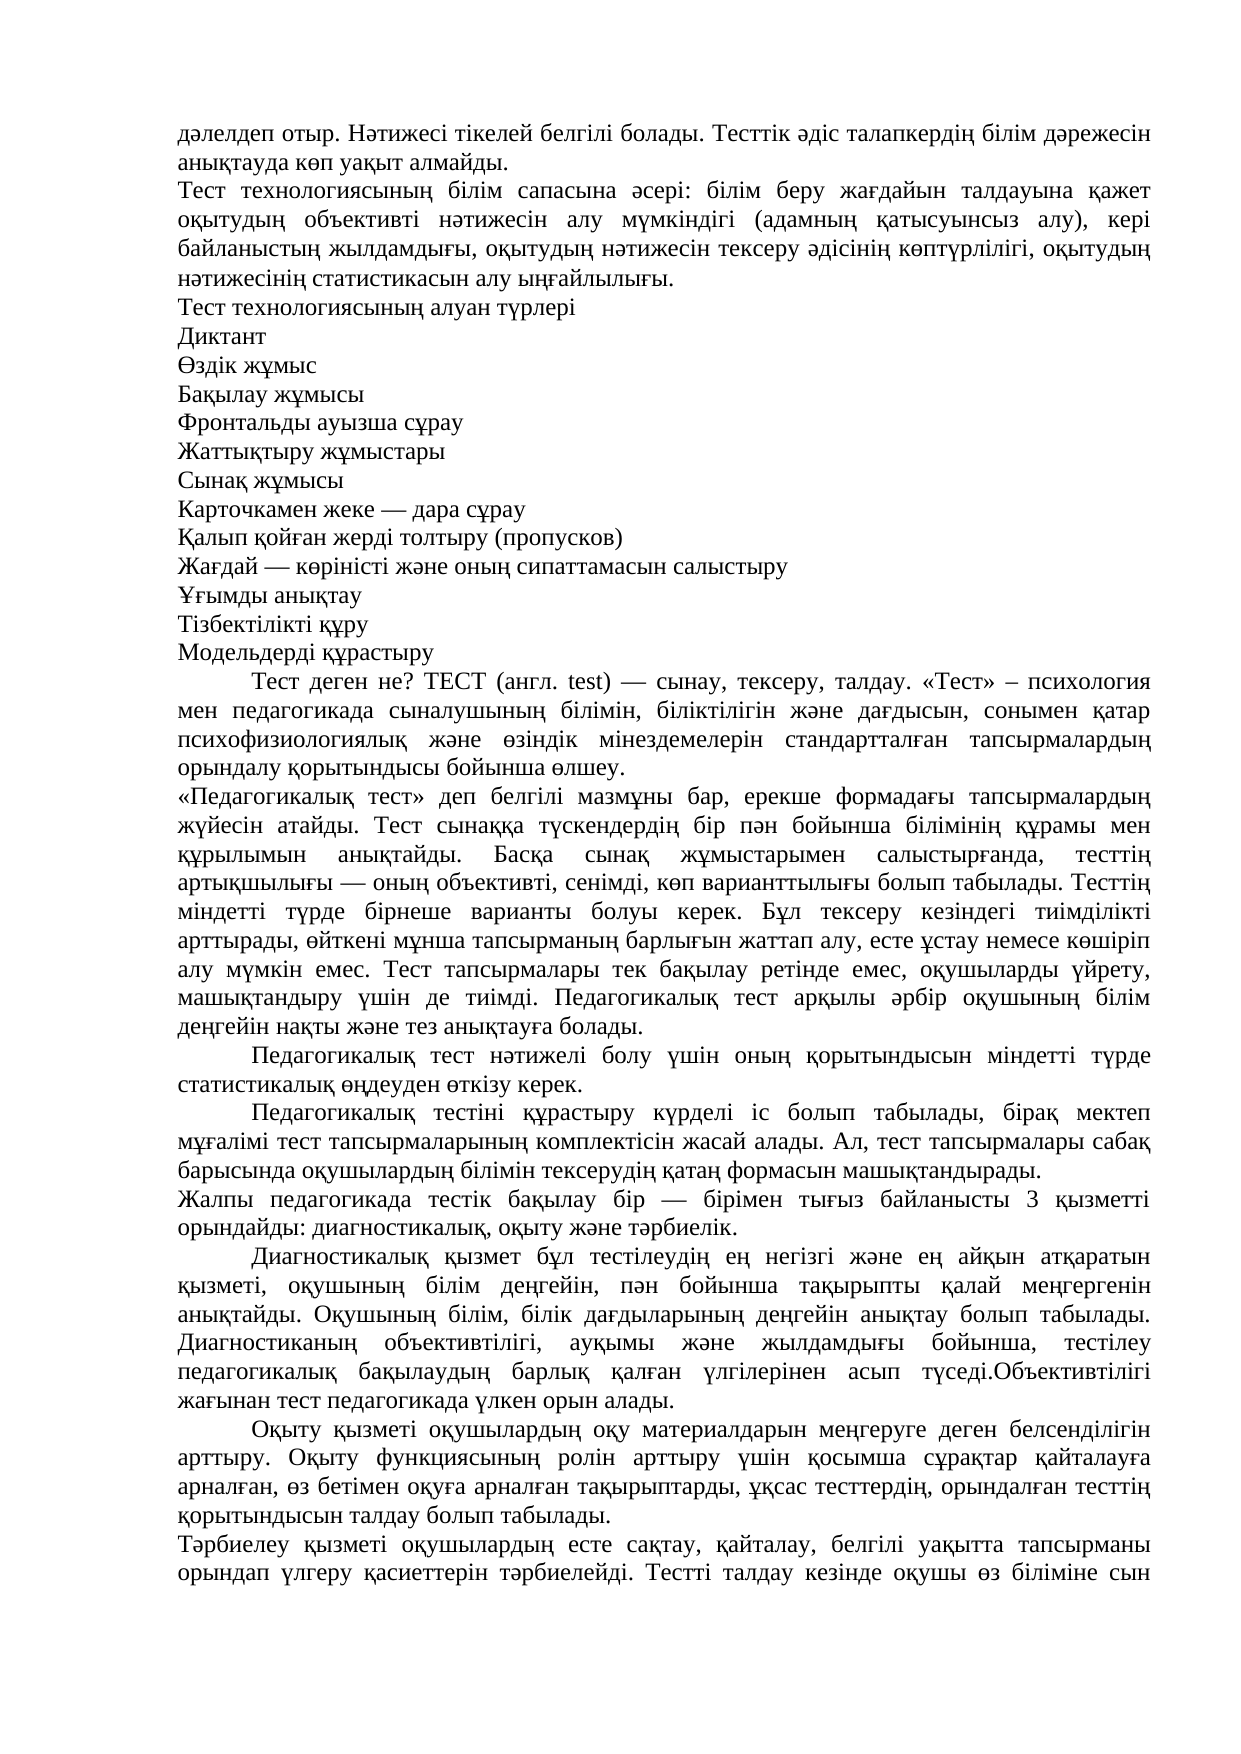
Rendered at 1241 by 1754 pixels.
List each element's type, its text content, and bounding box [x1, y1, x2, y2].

text Өздік жұмыс [177, 350, 1152, 379]
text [177, 118, 1152, 176]
text Педагогикалық тест нәтижелі болу үшін оның қорытындысын міндетті түрде статистикалық өңдеуден өткізу керек. [177, 1040, 1152, 1097]
text Бақылау жұмысы [177, 379, 1152, 407]
text Жаттықтыру жұмыстары [177, 436, 1152, 465]
text Педагогикалық тестіні құрастыру күрделі іс болып табылады, бірақ мектеп мұғалімі тест тапсырмаларының комплектісін жасай алады. Ал, тест тапсырмалары сабақ барысында оқушылардың білімін тексерудің қатаң формасын машықтандырады. [177, 1097, 1152, 1184]
text Фронтальды ауызша сұрау [177, 407, 1152, 436]
text Жалпы педагогикада тестік бақылау бір — бірімен тығыз байланысты 3 қызметті орындайды: диагностикалық, оқыту және тәрбиелік. [177, 1184, 1152, 1241]
text Диагностикалық қызмет бұл тестілеудің ең негізгі және ең айқын атқаратын қызметі, оқушының білім деңгейін, пән бойынша тақырыпты қалай меңгергенін анықтайды. Оқушының білім, білік дағдыларының деңгейін анықтау болып табылады. Диагностиканың объективтілігі, ауқымы және жылдамдығы бойынша, тестілеу педагогикалық бақылаудың барлық қалған үлгілерінен асып түседі.Объективтілігі жағынан тест педагогикада үлкен орын алады. [177, 1241, 1152, 1414]
text Тест технологиясының білім сапасына әсері: білім беру жағдайын талдауына қажет оқытудың объективті нәтижесін алу мүмкіндігі (адамның қатысуынсыз алу), кері байланыстың жылдамдығы, оқытудың нәтижесін тексеру әдісінің көптүрлілігі, оқытудың нәтижесінің статистикасын алу ыңғайлылығы. [177, 176, 1152, 292]
text Диктант [177, 321, 1152, 350]
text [177, 1529, 1152, 1586]
text Тест технологиясының алуан түрлері [177, 292, 1152, 321]
text Жағдай — көріністі және оның сипаттамасын салыстыру [177, 551, 1152, 580]
text Қалып қойған жерді толтыру (пропусков) [177, 522, 1152, 551]
text Тізбектілікті құру [177, 609, 1152, 637]
text «Педагогикалық тест» деп белгілі мазмұны бар, ерекше формадағы тапсырмалардың жүйесін атайды. Тест сынаққа түскендердің бір пән бойынша білімінің құрамы мен құрылымын анықтайды. Басқа сынақ жұмыстарымен салыстырғанда, тесттің артықшылығы — оның объективті, сенімді, көп варианттылығы болып табылады. Тесттің міндетті түрде бірнеше варианты болуы керек. Бұл тексеру кезіндегі тиімділікті арттырады, өйткені мұнша тапсырманың барлығын жаттап алу, есте ұстау немесе көшіріп алу мүмкін емес. Тест тапсырмалары тек бақылау ретінде емес, оқушыларды үйрету, машықтандыру үшін де тиімді. Педагогикалық тест арқылы әрбір оқушының білім деңгейін нақты және тез анықтауға болады. [177, 781, 1152, 1040]
text Модельдерді құрастыру [177, 637, 1152, 666]
text Тест деген не? ТЕСТ (англ. test) — сынау, тексеру, талдау. «Тест» – психология мен педагогикада сыналушының білімін, біліктілігін және дағдысын, сонымен қатар психофизиологиялық және өзіндік мінездемелерін стандартталған тапсырмалардың орындалу қорытындысы бойынша өлшеу. [177, 666, 1152, 781]
text Ұғымды анықтау [177, 580, 1152, 609]
text Сынақ жұмысы [177, 465, 1152, 494]
text Карточкамен жеке — дара сұрау [177, 494, 1152, 522]
text Оқыту қызметі оқушылардың оқу материалдарын меңгеруге деген белсенділігін арттыру. Оқыту функциясының ролін арттыру үшін қосымша сұрақтар қайталауға арналған, өз бетімен оқуға арналған тақырыптарды, ұқсас тесттердің, орындалған тесттің қорытындысын талдау болып табылады. [177, 1414, 1152, 1529]
